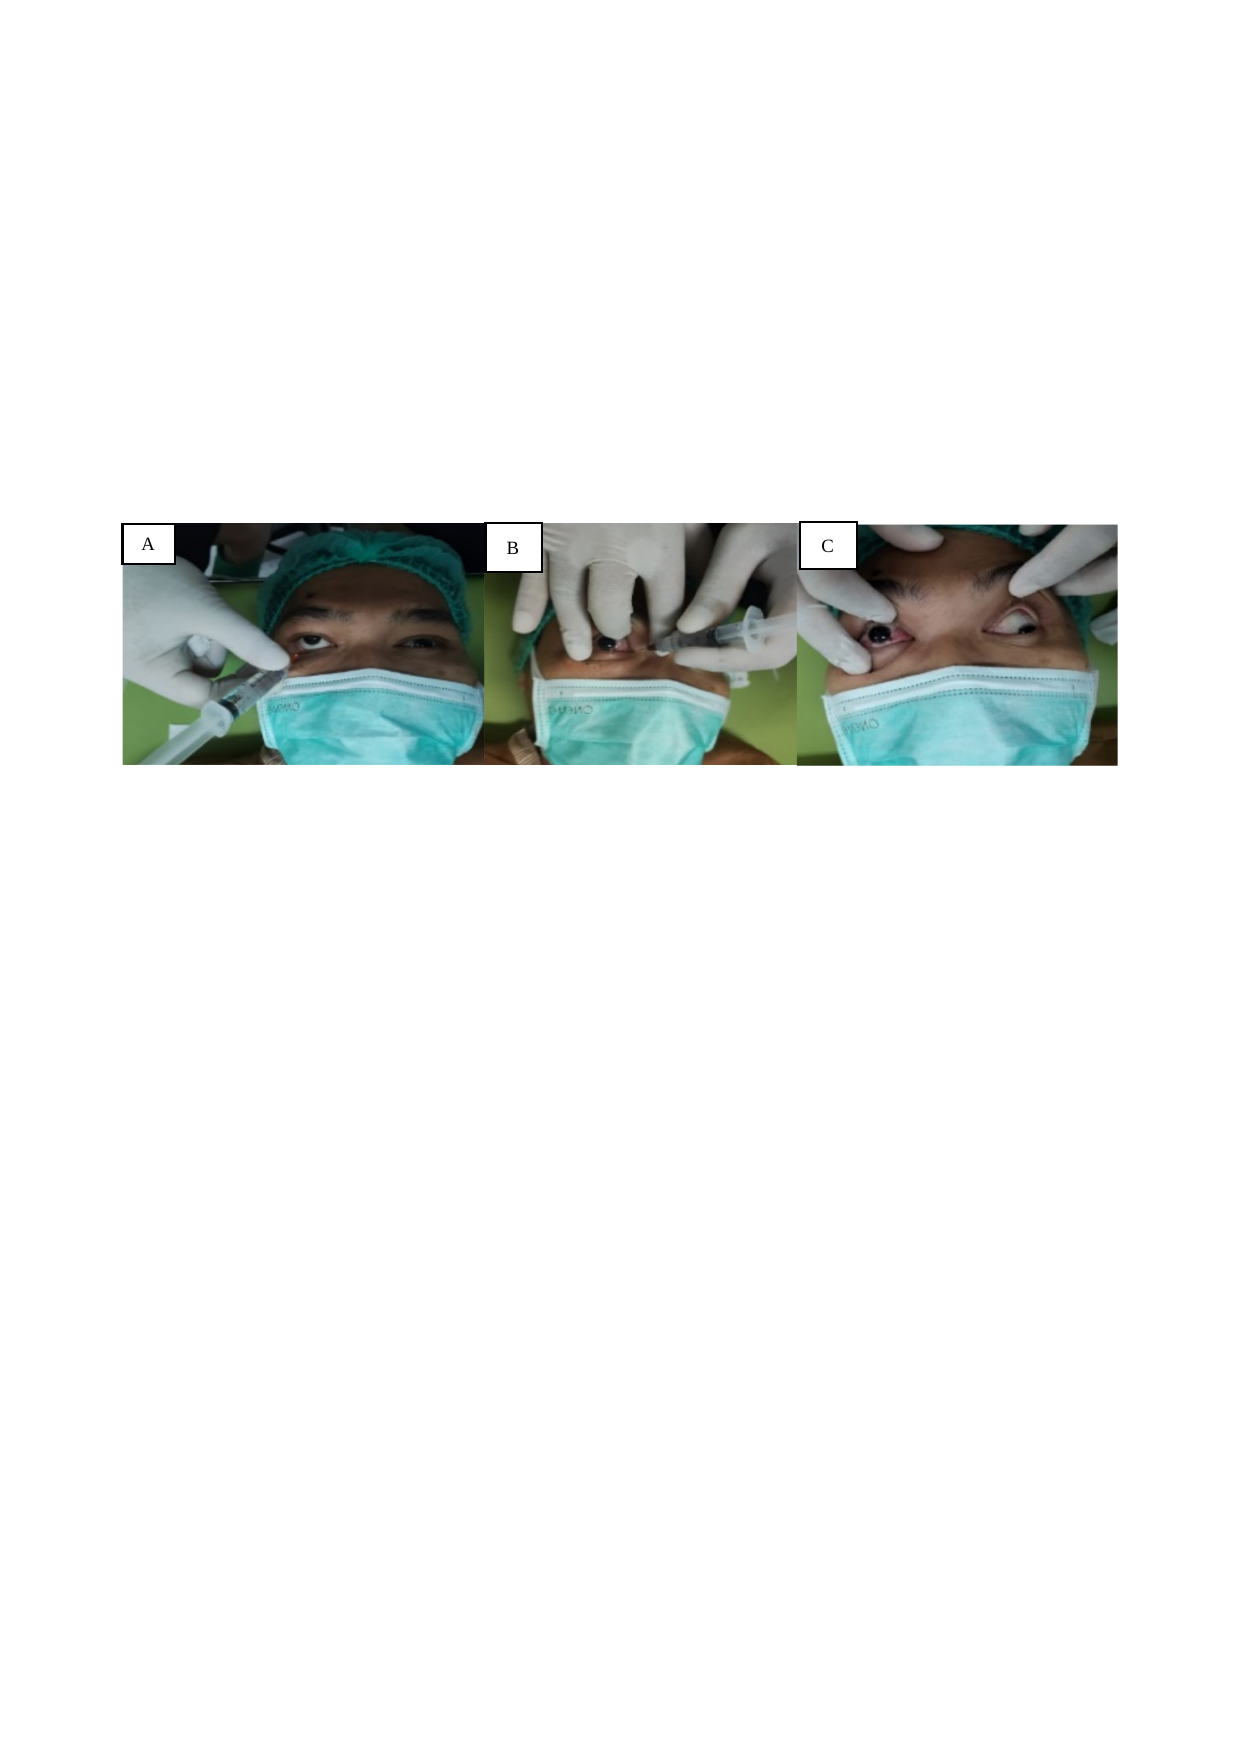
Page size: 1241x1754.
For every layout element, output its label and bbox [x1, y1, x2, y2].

picture [122, 523, 484, 765]
picture [485, 523, 1118, 765]
